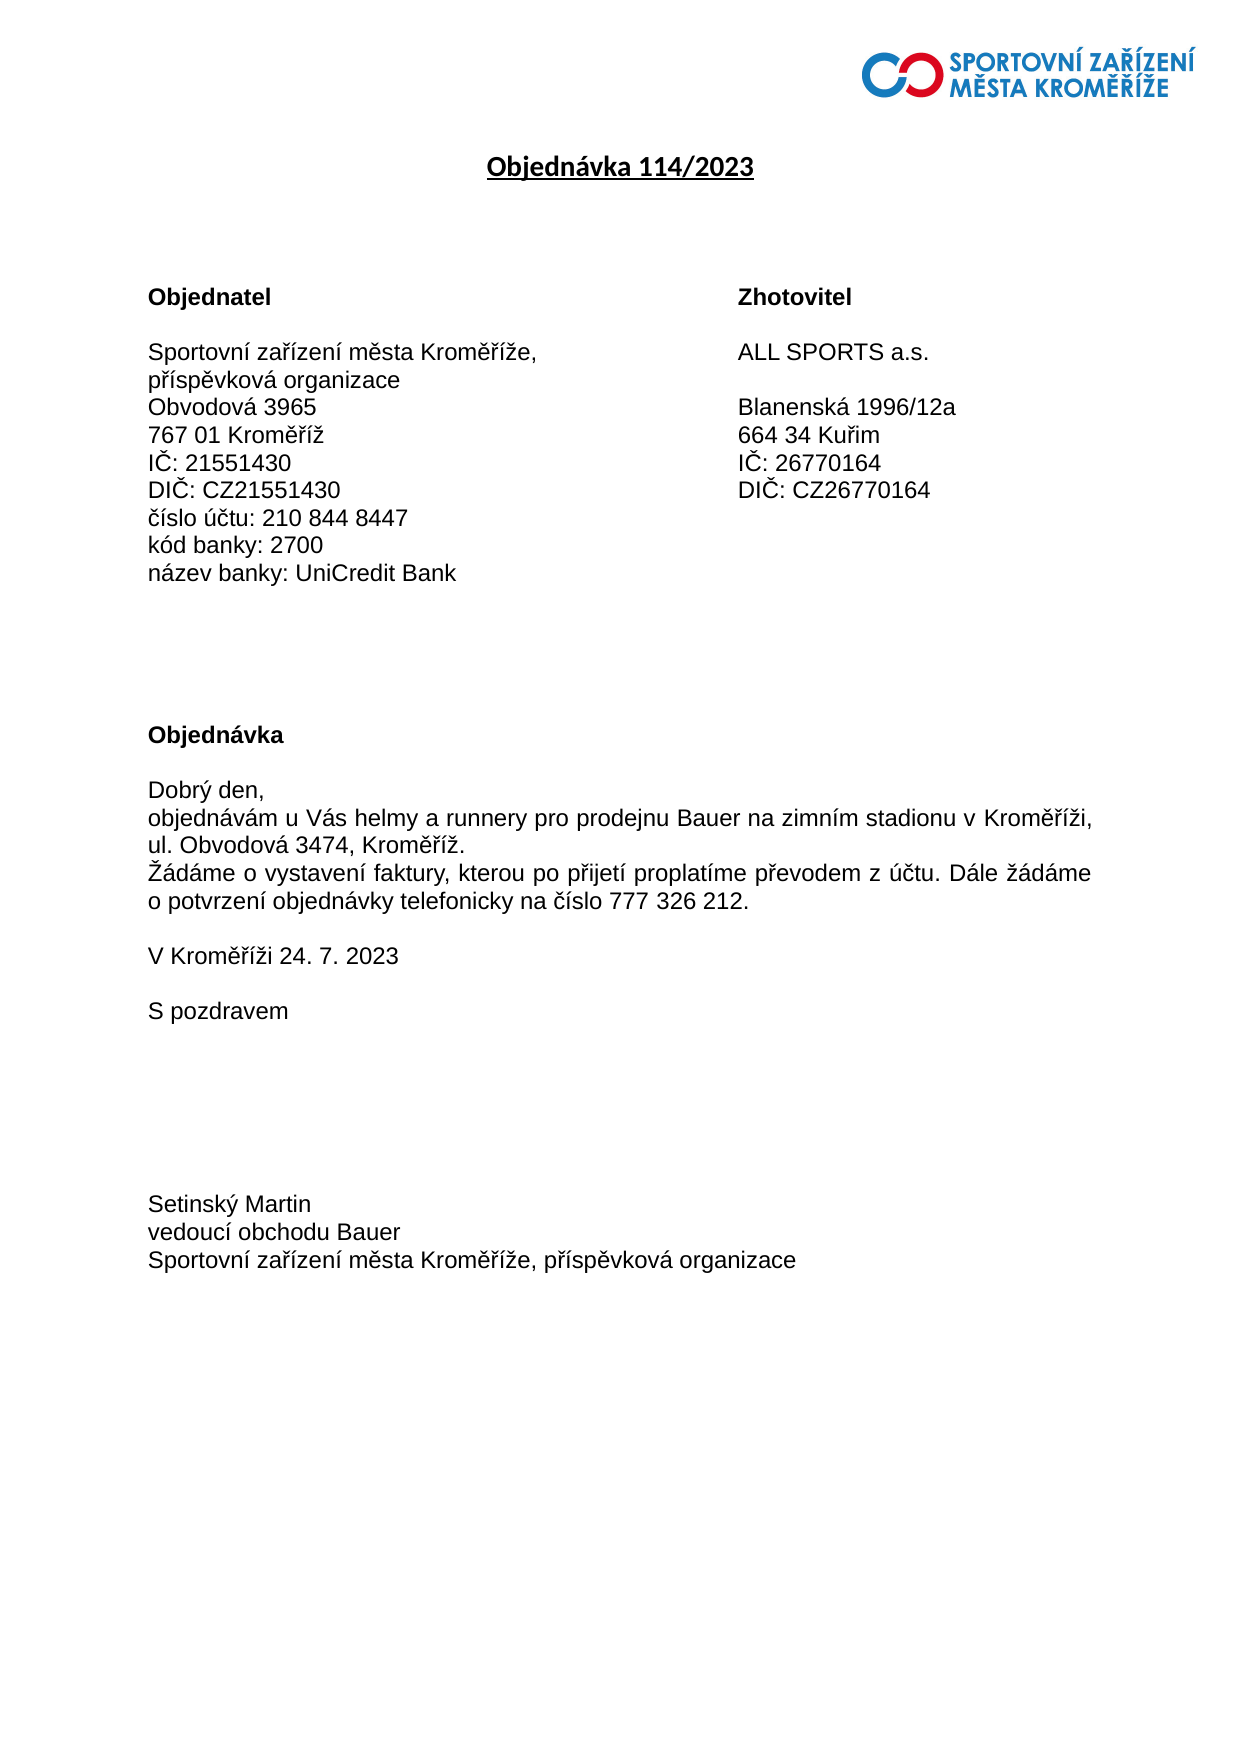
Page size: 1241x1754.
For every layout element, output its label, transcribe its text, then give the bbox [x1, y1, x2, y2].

text příspěvková organizace [148, 366, 1093, 393]
picture [685, 0, 1241, 146]
text Objednávka 114/2023 [148, 148, 1093, 183]
text Sportovní zařízení města Kroměříže, příspěvková organizace [148, 1246, 1093, 1273]
text Objednatel Zhotovitel [148, 282, 1093, 310]
text S pozdravem [148, 997, 1093, 1025]
text Dobrý den, [148, 776, 1093, 804]
text objednávám u Vás helmy a runnery pro prodejnu Bauer na zimním stadionu v Kroměříži, ul. Obvodová 3474, Kroměříž. [148, 804, 1093, 859]
text vedoucí obchodu Bauer [148, 1218, 1093, 1246]
text číslo účtu: 210 844 8447 kód banky: 2700 název banky: UniCredit Bank [148, 504, 1093, 587]
text 767 01 Kroměříž 664 34 Kuřim [148, 421, 1093, 448]
text Obvodová 3965 Blanenská 1996/12a [148, 393, 1093, 421]
text DIČ: CZ21551430 DIČ: CZ26770164 [148, 476, 1093, 504]
text Žádáme o vystavení faktury, kterou po přijetí proplatíme převodem z účtu. Dále žádáme o potvrzení objednávky telefonicky na číslo 777 326 212. [148, 859, 1093, 914]
text Sportovní zařízení města Kroměříže, ALL SPORTS a.s. [148, 338, 1093, 366]
text Objednávka [148, 721, 1093, 748]
text IČ: 21551430 IČ: 26770164 [148, 448, 1093, 476]
text V Kroměříži 24. 7. 2023 [148, 942, 1093, 969]
text Setinský Martin [148, 1190, 1093, 1218]
